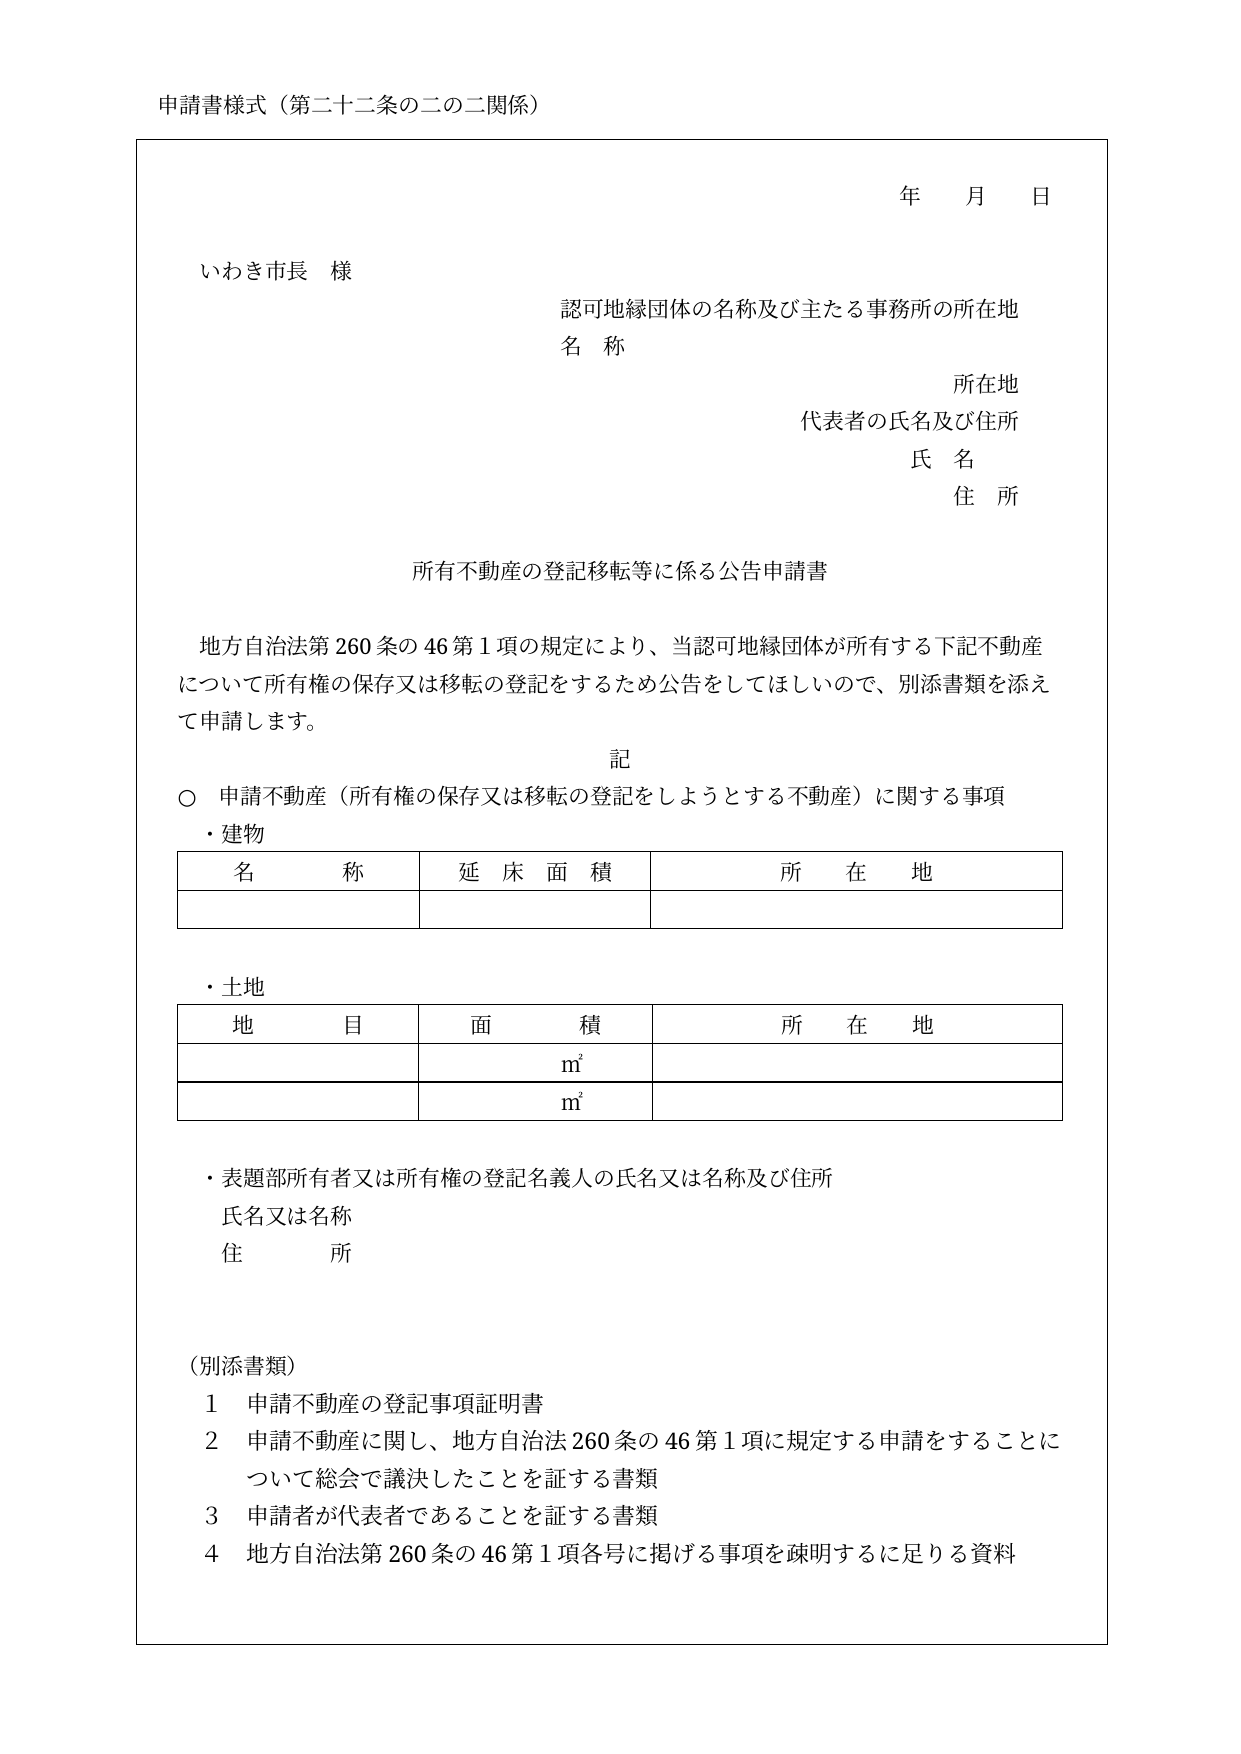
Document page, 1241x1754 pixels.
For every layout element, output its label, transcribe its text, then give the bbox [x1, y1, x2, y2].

text ついて総会で議決したことを証する書類 [177, 1458, 1063, 1496]
table_cell [653, 1044, 1062, 1081]
text １ 申請不動産の登記事項証明書 [177, 1383, 1063, 1421]
text ２ 申請不動産に関し、地方自治法260条の46第１項に規定する申請をすることに [177, 1421, 1063, 1458]
text 所在地 [177, 364, 1019, 401]
table_cell [178, 891, 419, 928]
table_header 所 在 地 [651, 852, 1062, 890]
table_cell [178, 1083, 418, 1120]
text ・建物 [177, 814, 1063, 851]
text 年 月 日 [177, 176, 1063, 214]
text ・表題部所有者又は所有権の登記名義人の氏名又は名称及び住所 [177, 1158, 1063, 1196]
text ３ 申請者が代表者であることを証する書類 [177, 1496, 1063, 1533]
text 氏名又は名称 [177, 1196, 1063, 1233]
text （別添書類） [177, 1346, 1063, 1383]
table_header 地 目 [178, 1005, 418, 1043]
subtitle 記 [177, 739, 1063, 776]
table_header 延 床 面 積 [420, 852, 650, 890]
text 所有不動産の登記移転等に係る公告申請書 [177, 551, 1063, 589]
text 住 所 [177, 476, 1019, 514]
text 認可地縁団体の名称及び主たる事務所の所在地 [177, 289, 1019, 326]
table_cell ㎡ [419, 1083, 652, 1120]
text ４ 地方自治法第260条の46第１項各号に掲げる事項を疎明するに足りる資料 [177, 1533, 1063, 1571]
table_cell [651, 891, 1062, 928]
text ○ 申請不動産（所有権の保存又は移転の登記をしようとする不動産）に関する事項 [177, 776, 1063, 814]
table_cell [653, 1083, 1062, 1120]
text 名 称 [177, 326, 910, 364]
table_cell ㎡ [419, 1044, 652, 1081]
text ・土地 [177, 967, 1063, 1004]
text 住 所 [177, 1233, 1063, 1271]
table_cell [178, 1044, 418, 1081]
text いわき市長 様 [177, 251, 1063, 289]
text 氏 名 [177, 439, 976, 476]
table_header 名 称 [178, 852, 419, 890]
text 地方自治法第260条の46第１項の規定により、当認可地縁団体が所有する下記不動産について所有権の保存又は移転の登記をするため公告をしてほしいので、別添書類を添えて申請します。 [177, 626, 1063, 739]
table_cell [420, 891, 650, 928]
table_header 面 積 [419, 1005, 652, 1043]
table_header 所 在 地 [653, 1005, 1062, 1043]
text 代表者の氏名及び住所 [177, 401, 1019, 439]
